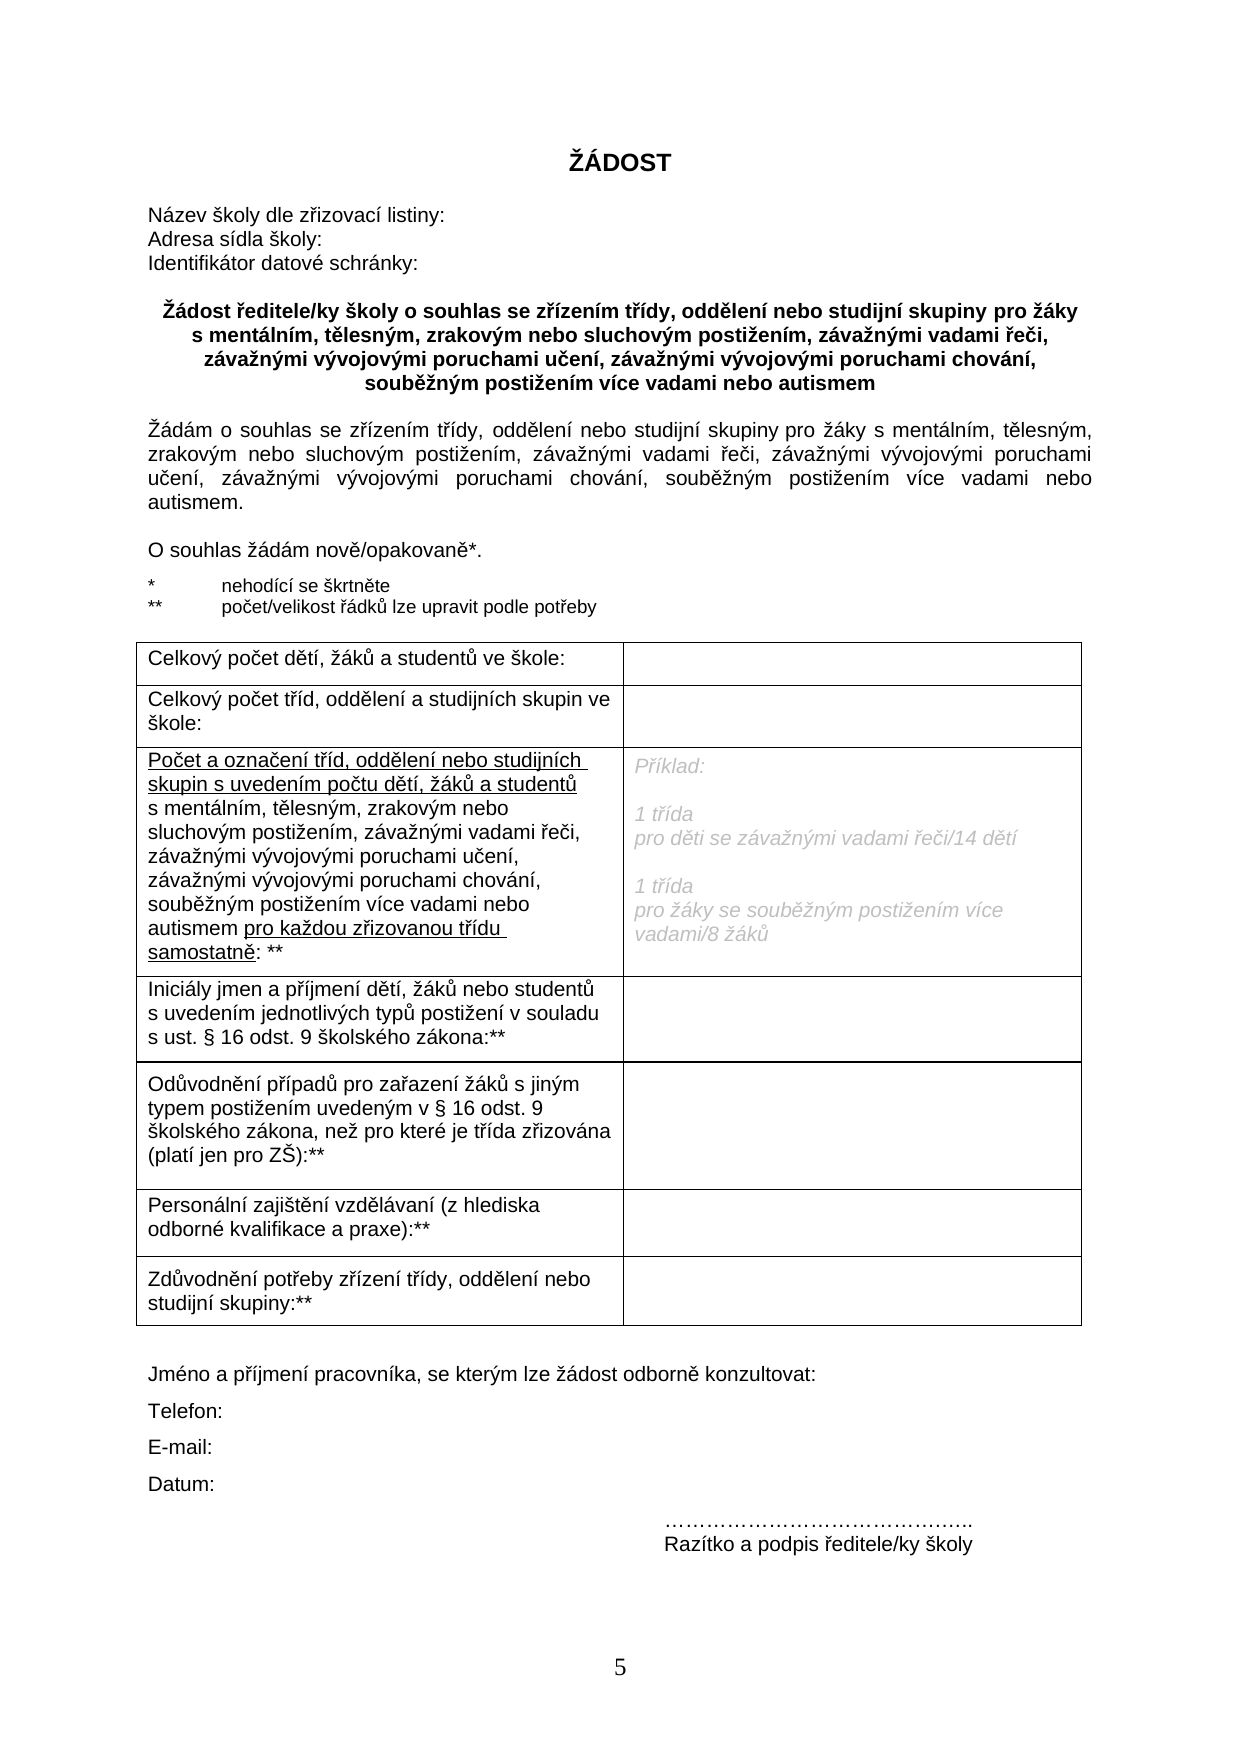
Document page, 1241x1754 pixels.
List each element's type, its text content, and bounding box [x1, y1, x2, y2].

table_cell Iniciály jmen a příjmení dětí, žáků nebo studentů s uvedením jednotlivých typů postižení v souladu s ust. § 16 odst. 9 školského zákona:** [137, 977, 623, 1061]
text ………………………………….….. [590, 1508, 1093, 1532]
text Žádost ředitele/ky školy o souhlas se zřízením třídy, oddělení nebo studijní skupiny pro žáky s mentálním, tělesným, zrakovým nebo sluchovým postižením, závažnými vadami řeči, závažnými vývojovými poruchami učení, závažnými vývojovými poruchami chování, souběžným postižením více vadami nebo autismem [148, 298, 1093, 394]
text E-mail: [148, 1435, 1093, 1459]
text Adresa sídla školy: [148, 227, 1093, 251]
table_header [624, 643, 1081, 685]
text * nehodící se škrtněte [148, 574, 1093, 596]
text Identifikátor datové schránky: [148, 251, 1093, 274]
table_cell [624, 1190, 1081, 1256]
table_cell Celkový počet tříd, oddělení a studijních skupin ve škole: [137, 686, 623, 747]
table_cell [624, 686, 1081, 747]
text O souhlas žádám nově/opakovaně*. [148, 538, 1093, 562]
text Datum: [148, 1471, 1093, 1495]
table_cell [624, 1257, 1081, 1324]
table_cell [624, 977, 1081, 1061]
table_cell Příklad: 1 třída pro děti se závažnými vadami řeči/14 dětí 1 třída pro žáky se souběžným postižením více vadami/8 žáků [624, 748, 1081, 976]
text Jméno a příjmení pracovníka, se kterým lze žádost odborně konzultovat: [148, 1362, 1093, 1386]
table_cell Odůvodnění případů pro zařazení žáků s jiným typem postižením uvedeným v § 16 odst. 9 školského zákona, než pro které je třída zřizována (platí jen pro ZŠ):** [137, 1063, 623, 1189]
table_header Celkový počet dětí, žáků a studentů ve škole: [137, 643, 623, 685]
text ŽÁDOST [148, 148, 1093, 176]
text Název školy dle zřizovací listiny: [148, 203, 1093, 227]
table_cell Zdůvodnění potřeby zřízení třídy, oddělení nebo studijní skupiny:** [137, 1257, 623, 1324]
table_cell Počet a označení tříd, oddělení nebo studijních skupin s uvedením počtu dětí, žáků a studentů s mentálním, tělesným, zrakovým nebo sluchovým postižením, závažnými vadami řeči, závažnými vývojovými poruchami učení, závažnými vývojovými poruchami chování, souběžným postižením více vadami nebo autismem pro každou zřizovanou třídu samostatně: ** [137, 748, 623, 976]
text Žádám o souhlas se zřízením třídy, oddělení nebo studijní skupiny pro žáky s mentálním, tělesným, zrakovým nebo sluchovým postižením, závažnými vadami řeči, závažnými vývojovými poruchami učení, závažnými vývojovými poruchami chování, souběžným postižením více vadami nebo autismem. [148, 418, 1093, 514]
table_cell Personální zajištění vzdělávaní (z hlediska odborné kvalifikace a praxe):** [137, 1190, 623, 1256]
table_cell [624, 1063, 1081, 1189]
text ** počet/velikost řádků lze upravit podle potřeby [148, 596, 1093, 618]
text Telefon: [148, 1398, 1093, 1422]
text Razítko a podpis ředitele/ky školy [590, 1532, 1093, 1556]
